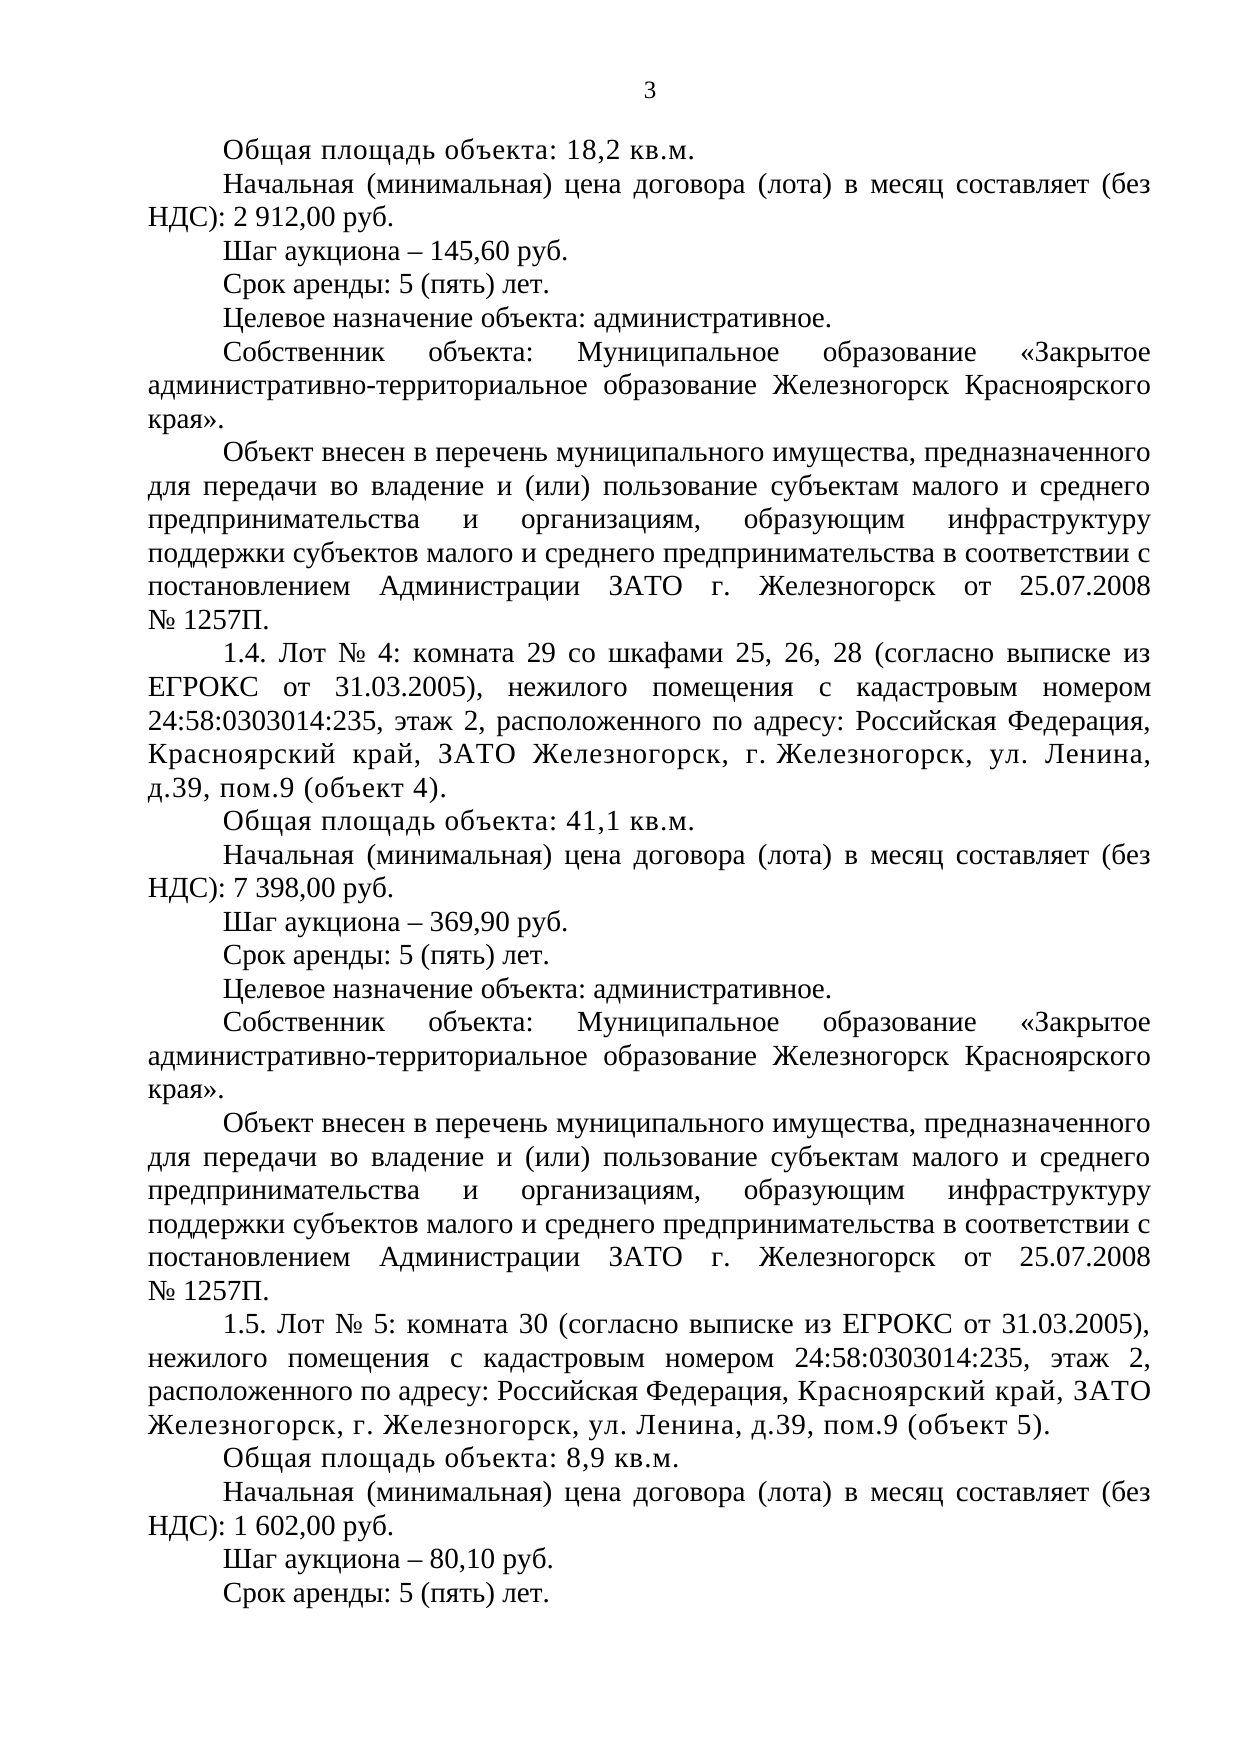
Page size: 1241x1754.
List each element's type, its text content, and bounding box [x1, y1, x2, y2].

text Шаг аукциона – 145,60 руб. [148, 233, 1152, 267]
text Начальная (минимальная) цена договора (лота) в месяц составляет (без НДС): 2 912,00 руб. [148, 166, 1152, 233]
text Начальная (минимальная) цена договора (лота) в месяц составляет (без НДС): 7 398,00 руб. [148, 837, 1152, 904]
text Срок аренды: 5 (пять) лет. [148, 937, 1152, 971]
text Целевое назначение объекта: административное. [148, 971, 1152, 1004]
text Собственник объекта: Муниципальное образование «Закрытое административно-территориальное образование Железногорск Красноярского края». [148, 1004, 1152, 1105]
text Срок аренды: 5 (пять) лет. [148, 267, 1152, 300]
text Общая площадь объекта: 41,1 кв.м. [148, 803, 1152, 837]
text Целевое назначение объекта: административное. [148, 300, 1152, 334]
text 1.5. Лот № 5: комната 30 (согласно выписке из ЕГРОКС от 31.03.2005), нежилого помещения с кадастровым номером 24:58:0303014:235, этаж 2, расположенного по адресу: Российская Федерация, Красноярский край, ЗАТО Железногорск, г. Железногорск, ул. Ленина, д.39, пом.9 (объект 5). [148, 1306, 1152, 1441]
text Начальная (минимальная) цена договора (лота) в месяц составляет (без НДС): 1 602,00 руб. [148, 1474, 1152, 1541]
text Срок аренды: 5 (пять) лет. [148, 1575, 1152, 1608]
text Шаг аукциона – 80,10 руб. [148, 1541, 1152, 1575]
text Общая площадь объекта: 8,9 кв.м. [148, 1441, 1152, 1474]
text 1.4. Лот № 4: комната 29 со шкафами 25, 26, 28 (согласно выписке из ЕГРОКС от 31.03.2005), нежилого помещения с кадастровым номером 24:58:0303014:235, этаж 2, расположенного по адресу: Российская Федерация, Красноярский край, ЗАТО Железногорск, г. Железногорск, ул. Ленина, д.39, пом.9 (объект 4). [148, 636, 1152, 803]
text Шаг аукциона – 369,90 руб. [148, 904, 1152, 937]
text Собственник объекта: Муниципальное образование «Закрытое административно-территориальное образование Железногорск Красноярского края». [148, 334, 1152, 434]
text Общая площадь объекта: 18,2 кв.м. [148, 132, 1152, 166]
